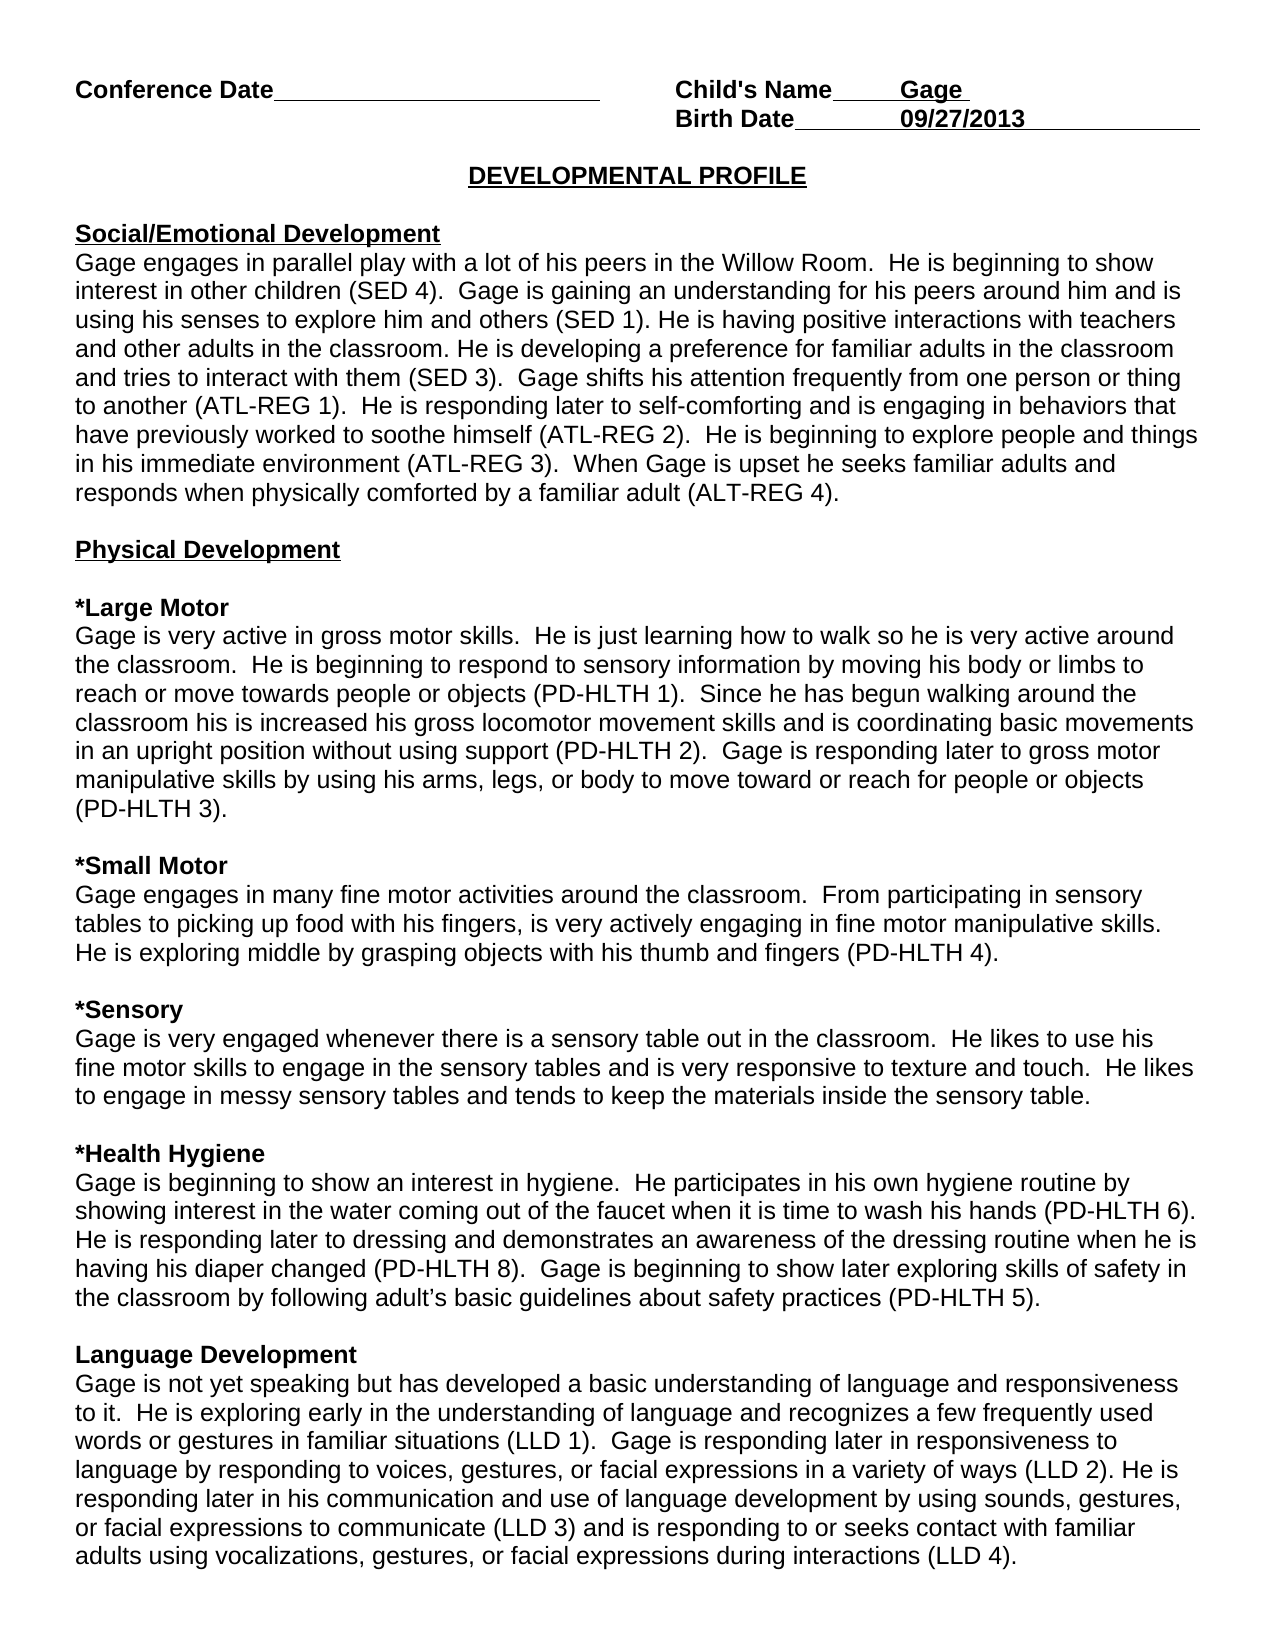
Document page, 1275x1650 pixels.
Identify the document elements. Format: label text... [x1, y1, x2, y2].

text Birth Date 09/27/2013 [75, 104, 1200, 132]
text *Large Motor [75, 592, 1200, 621]
text *Small Motor [75, 851, 1200, 880]
text Gage is beginning to show an interest in hygiene. He participates in his own hygiene routine by showing interest in the water coming out of the faucet when it is time to wash his hands (PD-HLTH 6). He is responding later to dressing and demonstrates an awareness of the dressing routine when he is having his diaper changed (PD-HLTH 8). Gage is beginning to show later exploring skills of safety in the classroom by following adult’s basic guidelines about safety practices (PD-HLTH 5). [75, 1167, 1200, 1311]
text DEVELOPMENTAL PROFILE [75, 161, 1200, 190]
text Gage engages in parallel play with a lot of his peers in the Willow Room. He is beginning to show interest in other children (SED 4). Gage is gaining an understanding for his peers around him and is using his senses to explore him and others (SED 1). He is having positive interactions with teachers and other adults in the classroom. He is developing a preference for familiar adults in the classroom and tries to interact with them (SED 3). Gage shifts his attention frequently from one person or thing to another (ATL-REG 1). He is responding later to self-comforting and is engaging in behaviors that have previously worked to soothe himself (ATL-REG 2). He is beginning to explore people and things in his immediate environment (ATL-REG 3). When Gage is upset he seeks familiar adults and responds when physically comforted by a familiar adult (ALT-REG 4). [75, 247, 1200, 506]
text Physical Development [75, 535, 1200, 564]
text Gage is not yet speaking but has developed a basic understanding of language and responsiveness to it. He is exploring early in the understanding of language and recognizes a few frequently used words or gestures in familiar situations (LLD 1). Gage is responding later in responsiveness to language by responding to voices, gestures, or facial expressions in a variety of ways (LLD 2). He is responding later in his communication and use of language development by using sounds, gestures, or facial expressions to communicate (LLD 3) and is responding to or seeks contact with familiar adults using vocalizations, gestures, or facial expressions during interactions (LLD 4). [75, 1369, 1200, 1570]
text *Sensory [75, 995, 1200, 1024]
text Gage is very active in gross motor skills. He is just learning how to walk so he is very active around the classroom. He is beginning to respond to sensory information by moving his body or limbs to reach or move towards people or objects (PD-HLTH 1). Since he has begun walking around the classroom his is increased his gross locomotor movement skills and is coordinating basic movements in an upright position without using support (PD-HLTH 2). Gage is responding later to gross motor manipulative skills by using his arms, legs, or body to move toward or reach for people or objects (PD-HLTH 3). [75, 621, 1200, 822]
text Social/Emotional Development [75, 219, 1200, 247]
text Gage engages in many fine motor activities around the classroom. From participating in sensory tables to picking up food with his fingers, is very actively engaging in fine motor manipulative skills. He is exploring middle by grasping objects with his thumb and fingers (PD-HLTH 4). [75, 880, 1200, 966]
text *Health Hygiene [75, 1139, 1200, 1167]
text Conference Date Child's Name Gage [75, 75, 1200, 104]
text Gage is very engaged whenever there is a sensory table out in the classroom. He likes to use his fine motor skills to engage in the sensory tables and is very responsive to texture and touch. He likes to engage in messy sensory tables and tends to keep the materials inside the sensory table. [75, 1024, 1200, 1110]
text Language Development [75, 1340, 1200, 1369]
